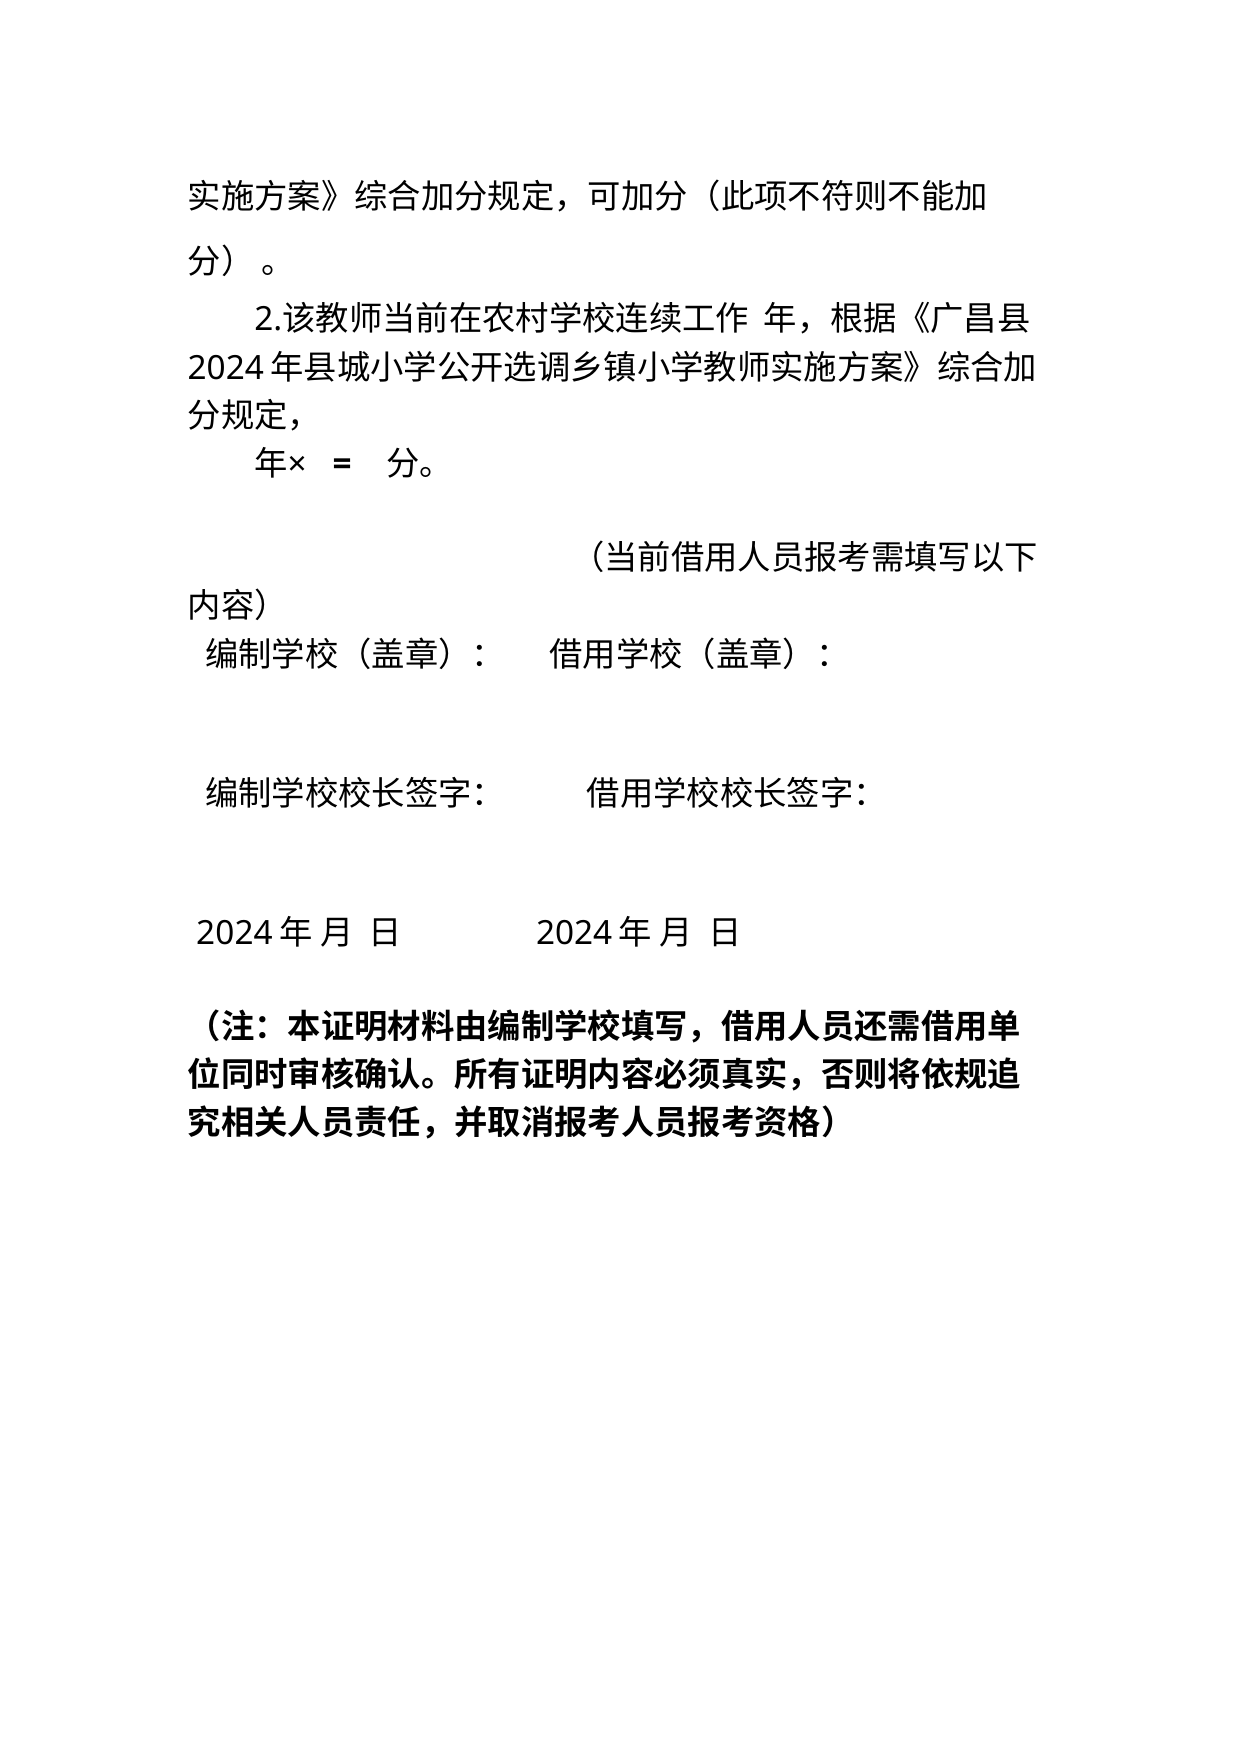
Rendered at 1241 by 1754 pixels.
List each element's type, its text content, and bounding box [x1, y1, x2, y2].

text 年× = 分。 [187, 437, 1053, 486]
text 2024年 月 日 2024年 月 日 [187, 906, 1053, 954]
text 编制学校校长签字： 借用学校校长签字： [187, 766, 1053, 815]
text （注：本证明材料由编制学校填写，借用人员还需借用单位同时审核确认。所有证明内容必须真实，否则将依规追究相关人员责任，并取消报考人员报考资格） [187, 999, 1053, 1144]
text （当前借用人员报考需填写以下内容） [187, 531, 1053, 627]
text 编制学校（盖章）： 借用学校（盖章）： [187, 627, 1053, 676]
text 2.该教师当前在农村学校连续工作 年，根据《广昌县2024年县城小学公开选调乡镇小学教师实施方案》综合加分规定， [187, 292, 1053, 437]
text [187, 162, 1053, 292]
